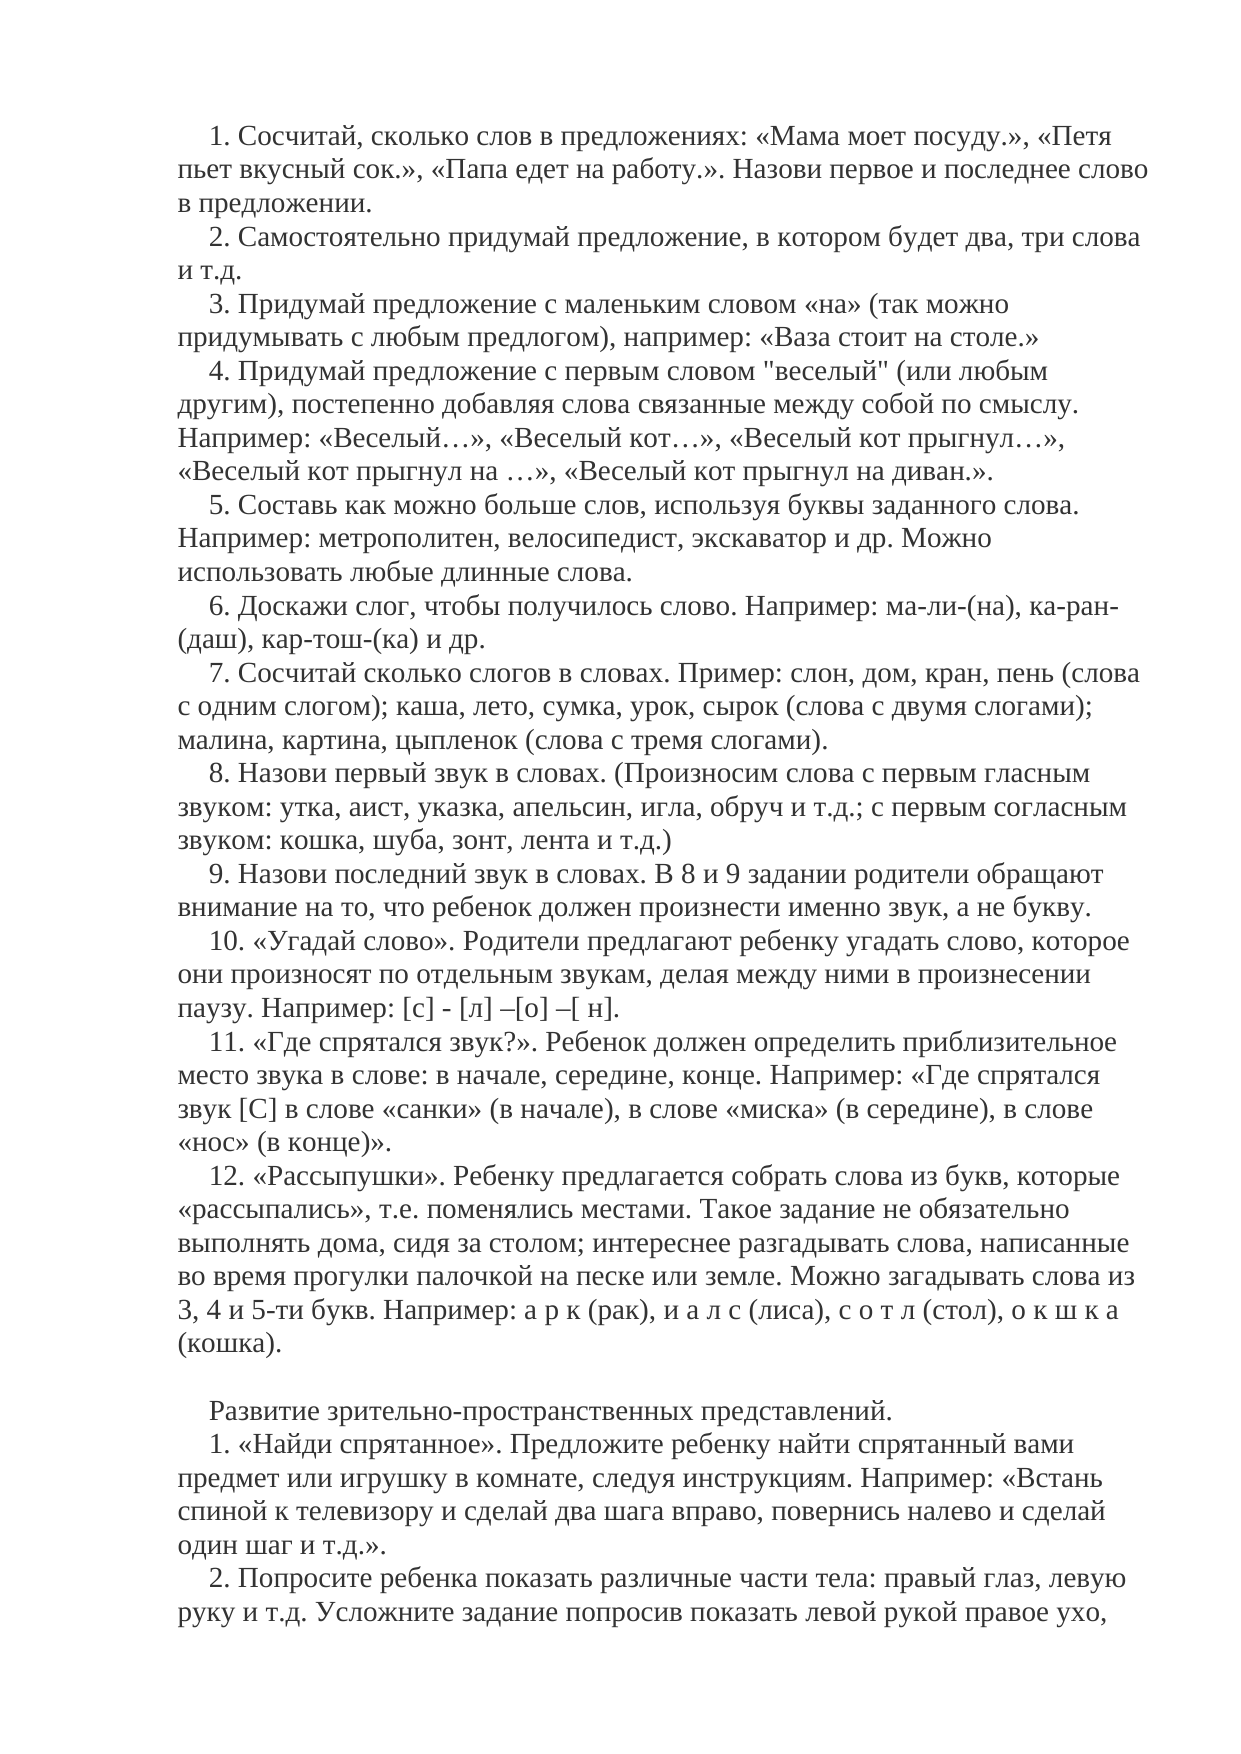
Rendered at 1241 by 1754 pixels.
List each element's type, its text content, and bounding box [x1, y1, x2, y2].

text Развитие зрительно-пространственных представлений. [177, 1393, 1152, 1426]
text 3. Придумай предложение с маленьким словом «на» (так можно придумывать с любым предлогом), например: «Ваза стоит на столе.» [177, 286, 1152, 353]
text 10. «Угадай слово». Родители предлагают ребенку угадать слово, которое они произносят по отдельным звукам, делая между ними в произнесении паузу. Например: [с] - [л] –[о] –[ н]. [177, 923, 1152, 1024]
text 1. Сосчитай, сколько слов в предложениях: «Мама моет посуду.», «Петя пьет вкусный сок.», «Папа едет на работу.». Назови первое и последнее слово в предложении. [177, 118, 1152, 219]
text 5. Составь как можно больше слов, используя буквы заданного слова. Например: метрополитен, велосипедист, экскаватор и др. Можно использовать любые длинные слова. [177, 487, 1152, 588]
text 8. Назови первый звук в словах. (Произносим слова с первым гласным звуком: утка, аист, указка, апельсин, игла, обруч и т.д.; с первым согласным звуком: кошка, шуба, зонт, лента и т.д.) [177, 755, 1152, 856]
text 12. «Рассыпушки». Ребенку предлагается собрать слова из букв, которые «рассыпались», т.е. поменялись местами. Такое задание не обязательно выполнять дома, сидя за столом; интереснее разгадывать слова, написанные во время прогулки палочкой на песке или земле. Можно загадывать слова из 3, 4 и 5-ти букв. Например: а р к (рак), и а л с (лиса), с о т л (стол), о к ш к а (кошка). [177, 1158, 1152, 1359]
text 1. «Найди спрятанное». Предложите ребенку найти спрятанный вами предмет или игрушку в комнате, следуя инструкциям. Например: «Встань спиной к телевизору и сделай два шага вправо, повернись налево и сделай один шаг и т.д.». [177, 1426, 1152, 1560]
text 2. Самостоятельно придумай предложение, в котором будет два, три слова и т.д. [177, 219, 1152, 286]
text 6. Доскажи слог, чтобы получилось слово. Например: ма-ли-(на), ка-ран-(даш), кар-тош-(ка) и др. [177, 588, 1152, 655]
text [177, 1560, 1152, 1627]
text 4. Придумай предложение с первым словом "веселый" (или любым другим), постепенно добавляя слова связанные между собой по смыслу. Например: «Веселый…», «Веселый кот…», «Веселый кот прыгнул…», «Веселый кот прыгнул на …», «Веселый кот прыгнул на диван.». [177, 353, 1152, 487]
text 11. «Где спрятался звук?». Ребенок должен определить приблизительное место звука в слове: в начале, середине, конце. Например: «Где спрятался звук [С] в слове «санки» (в начале), в слове «миска» (в середине), в слове «нос» (в конце)». [177, 1024, 1152, 1158]
text 7. Сосчитай сколько слогов в словах. Пример: слон, дом, кран, пень (слова с одним слогом); каша, лето, сумка, урок, сырок (слова с двумя слогами); малина, картина, цыпленок (слова с тремя слогами). [177, 655, 1152, 755]
text 9. Назови последний звук в словах. В 8 и 9 задании родители обращают внимание на то, что ребенок должен произнести именно звук, а не букву. [177, 856, 1152, 923]
